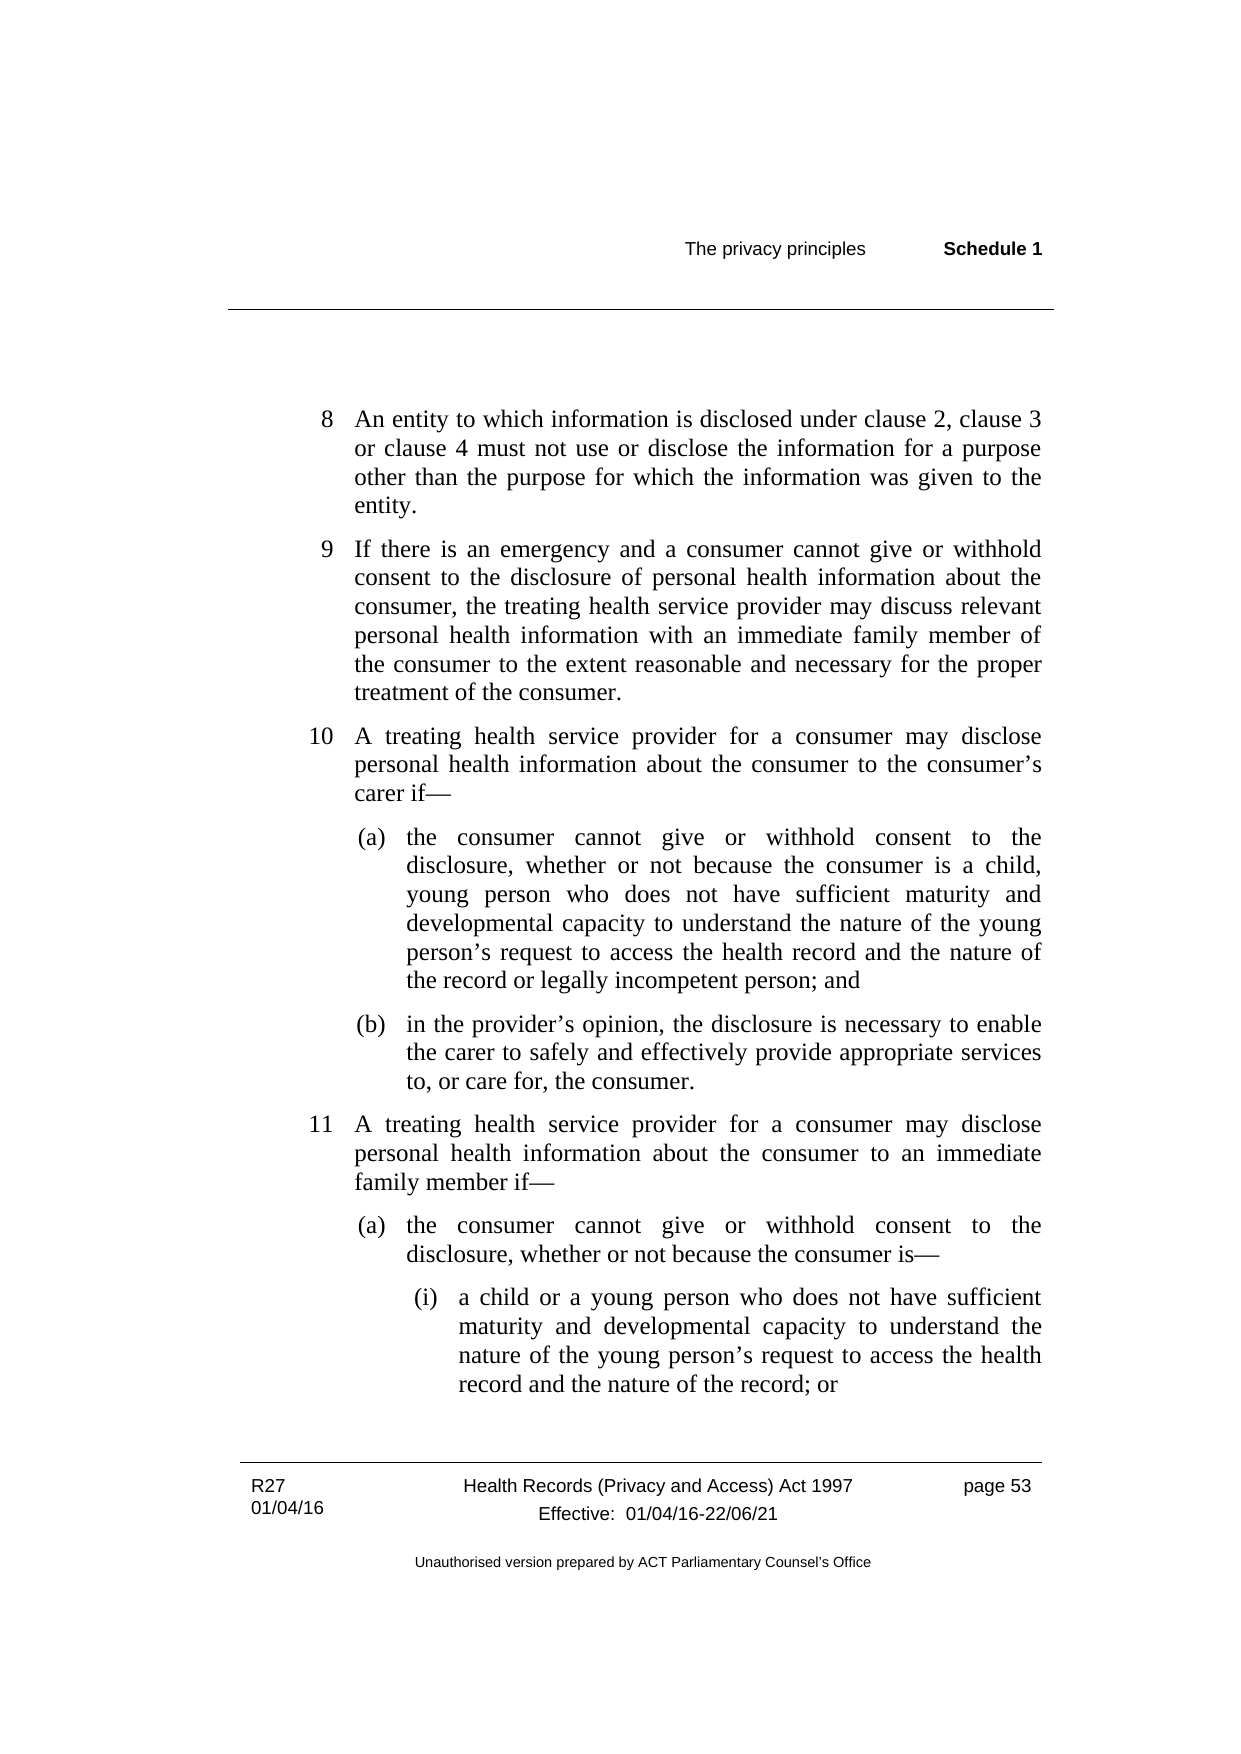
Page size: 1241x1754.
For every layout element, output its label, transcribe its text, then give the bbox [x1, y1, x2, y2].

text (b) in the provider’s opinion, the disclosure is necessary to enable the carer to safely and effectively provide appropriate services to, or care for, the consumer. [239, 1009, 1042, 1095]
text (a) the consumer cannot give or withhold consent to the disclosure, whether or not because the consumer is— [239, 1210, 1042, 1268]
text 8 An entity to which information is disclosed under clause 2, clause 3 or clause 4 must not use or disclose the information for a purpose other than the purpose for which the information was given to the entity. [239, 404, 1042, 519]
text (a) the consumer cannot give or withhold consent to the disclosure, whether or not because the consumer is a child, young person who does not have sufficient maturity and developmental capacity to understand the nature of the young person’s request to access the health record and the nature of the record or legally incompetent person; and [239, 822, 1042, 994]
text 10 A treating health service provider for a consumer may disclose personal health information about the consumer to the consumer’s carer if— [239, 721, 1042, 807]
text (i) a child or a young person who does not have sufficient maturity and developmental capacity to understand the nature of the young person’s request to access the health record and the nature of the record; or [239, 1282, 1042, 1397]
text 9 If there is an emergency and a consumer cannot give or withhold consent to the disclosure of personal health information about the consumer, the treating health service provider may discuss relevant personal health information with an immediate family member of the consumer to the extent reasonable and necessary for the proper treatment of the consumer. [239, 534, 1042, 706]
text 11 A treating health service provider for a consumer may disclose personal health information about the consumer to an immediate family member if— [239, 1109, 1042, 1196]
